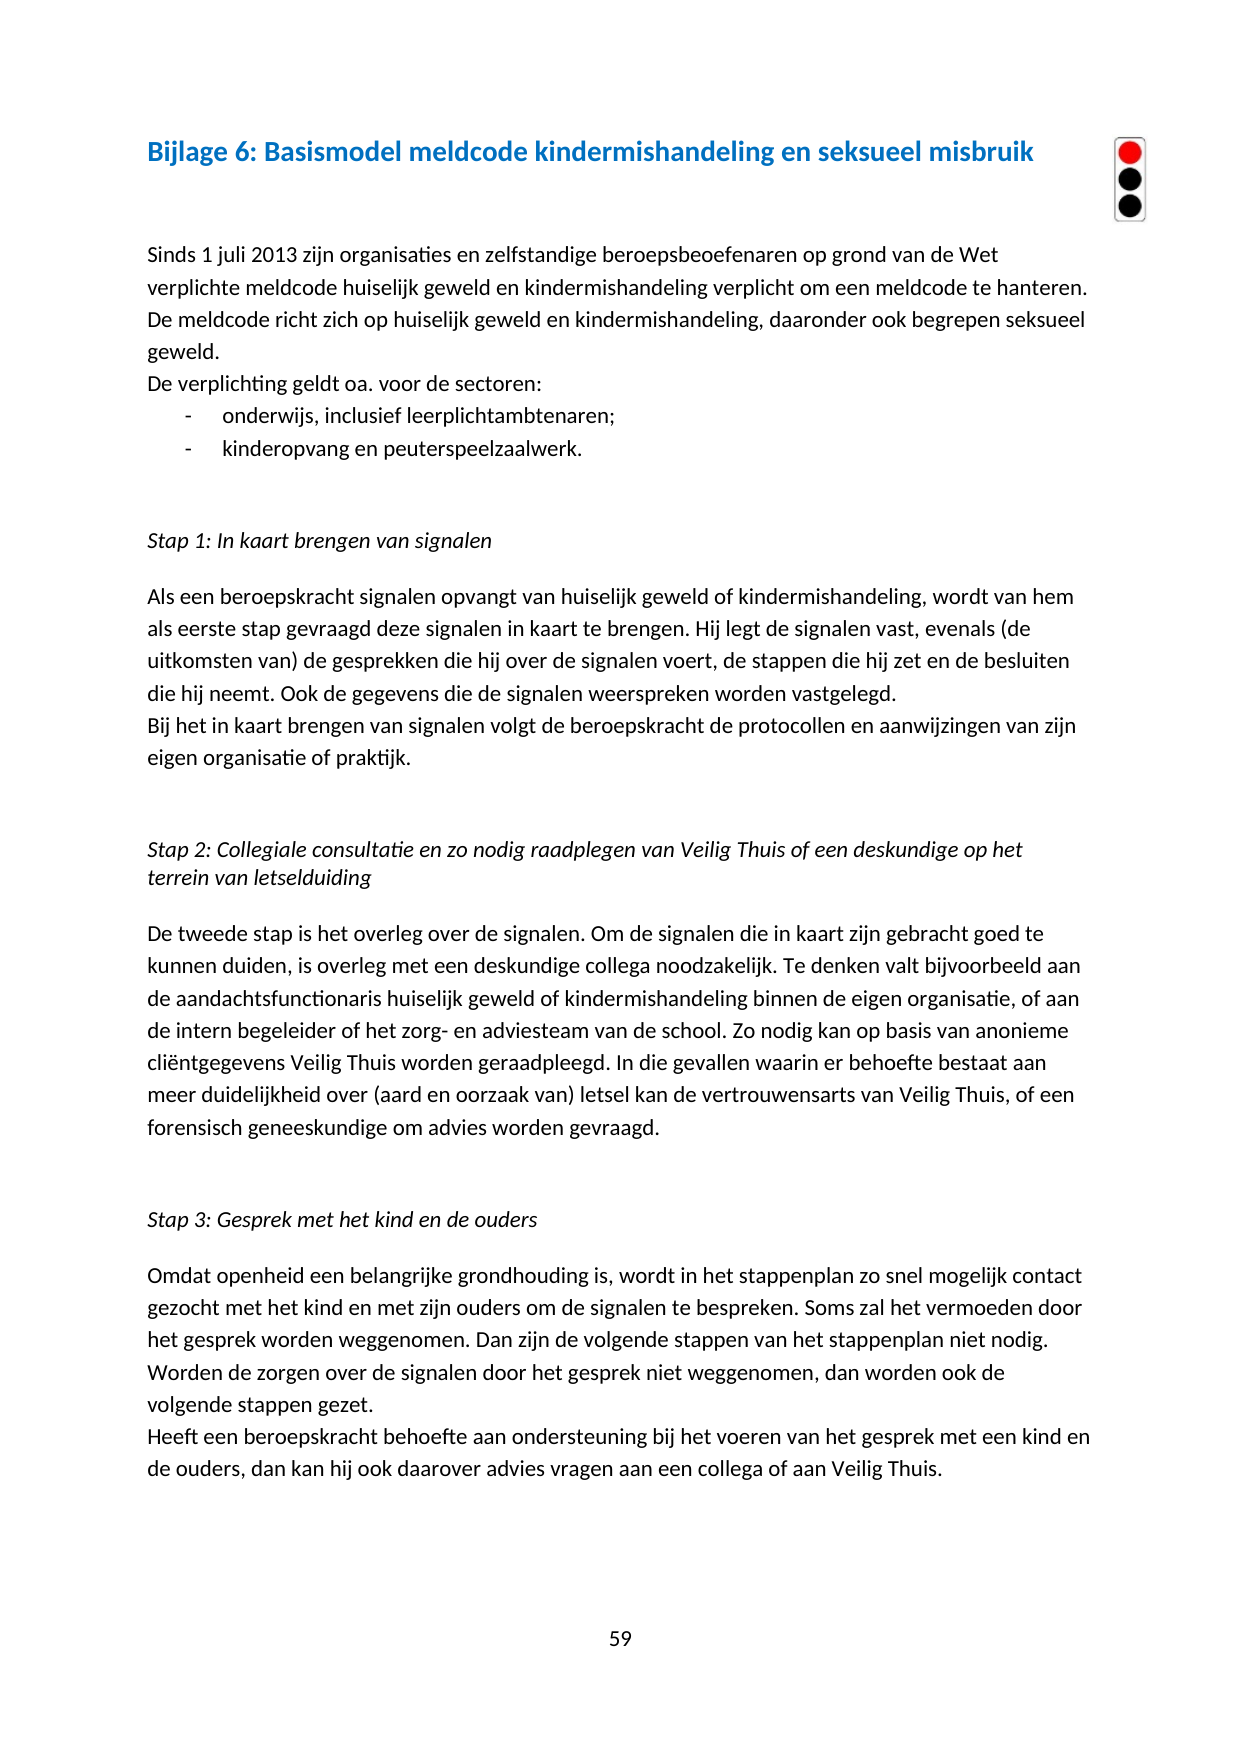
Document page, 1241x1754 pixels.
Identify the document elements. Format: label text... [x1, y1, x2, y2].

text Heeft een beroepskracht behoefte aan ondersteuning bij het voeren van het gesprek met een kind en de ouders, dan kan hij ook daarover advies vragen aan een collega of aan Veilig Thuis. [147, 1422, 1093, 1482]
text De verplichting geldt oa. voor de sectoren: [147, 369, 1093, 397]
subtitle Bijlage 6: Basismodel meldcode kindermishandeling en seksueel misbruik [147, 133, 1093, 211]
text Omdat openheid een belangrijke grondhouding is, wordt in het stappenplan zo snel mogelijk contact gezocht met het kind en met zijn ouders om de signalen te bespreken. Soms zal het vermoeden door het gesprek worden weggenomen. Dan zijn de volgende stappen van het stappenplan niet nodig. [147, 1261, 1093, 1353]
text Stap 1: In kaart brengen van signalen [147, 526, 1093, 554]
text Stap 3: Gesprek met het kind en de ouders [147, 1205, 1093, 1233]
text Worden de zorgen over de signalen door het gesprek niet weggenomen, dan worden ook de volgende stappen gezet. [147, 1358, 1093, 1418]
text De tweede stap is het overleg over de signalen. Om de signalen die in kaart zijn gebracht goed te kunnen duiden, is overleg met een deskundige collega noodzakelijk. Te denken valt bijvoorbeeld aan de aandachtsfunctionaris huiselijk geweld of kindermishandeling binnen de eigen organisatie, of aan de intern begeleider of het zorg- en adviesteam van de school. Zo nodig kan op basis van anonieme cliëntgegevens Veilig Thuis worden geraadpleegd. In die gevallen waarin er behoefte bestaat aan meer duidelijkheid over (aard en oorzaak van) letsel kan de vertrouwensarts van Veilig Thuis, of een forensisch geneeskundige om advies worden gevraagd. [147, 919, 1093, 1141]
list kinderopvang en peuterspeelzaalwerk. [184, 434, 1093, 462]
text Sinds 1 juli 2013 zijn organisaties en zelfstandige beroepsbeoefenaren op grond van de Wet verplichte meldcode huiselijk geweld en kindermishandeling verplicht om een meldcode te hanteren. De meldcode richt zich op huiselijk geweld en kindermishandeling, daaronder ook begrepen seksueel geweld. [147, 241, 1093, 365]
list onderwijs, inclusief leerplichtambtenaren; [184, 401, 1093, 429]
picture [1111, 134, 1148, 225]
text Stap 2: Collegiale consultatie en zo nodig raadplegen van Veilig Thuis of een deskundige op het terrein van letselduiding [147, 835, 1093, 891]
text Als een beroepskracht signalen opvangt van huiselijk geweld of kindermishandeling, wordt van hem als eerste stap gevraagd deze signalen in kaart te brengen. Hij legt de signalen vast, evenals (de uitkomsten van) de gesprekken die hij over de signalen voert, de stappen die hij zet en de besluiten die hij neemt. Ook de gegevens die de signalen weerspreken worden vastgelegd. [147, 582, 1093, 707]
text Bij het in kaart brengen van signalen volgt de beroepskracht de protocollen en aanwijzingen van zijn eigen organisatie of praktijk. [147, 711, 1093, 771]
